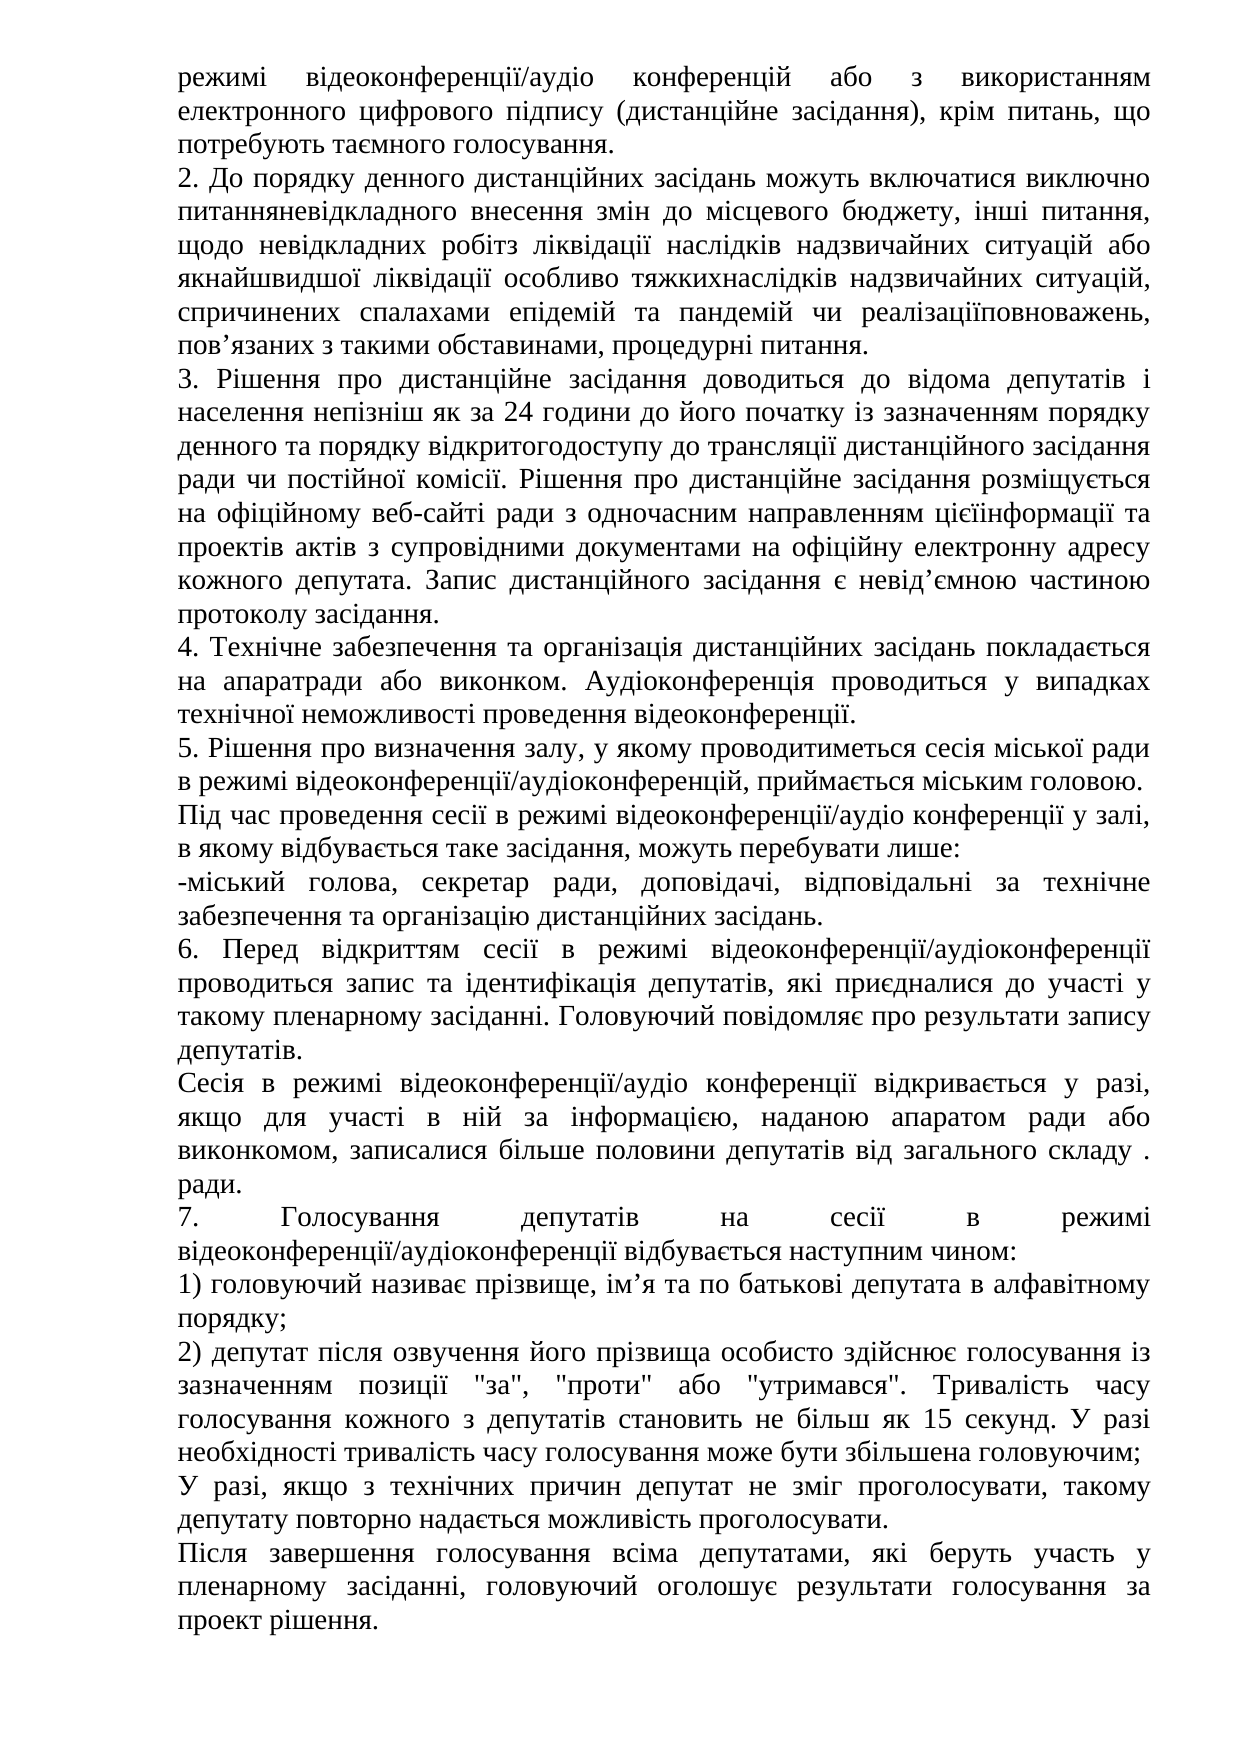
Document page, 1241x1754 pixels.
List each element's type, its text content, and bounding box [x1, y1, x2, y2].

text 5. Рішення про визначення залу, у якому проводитиметься сесія міської ради в режимі відеоконференції/аудіоконференцій, приймається міським головою. [177, 730, 1152, 797]
text Після завершення голосування всіма депутатами, які беруть участь у пленарному засіданні, головуючий оголошує результати голосування за проект рішення. [177, 1535, 1152, 1636]
text -міський голова, секретар ради, доповідачі, відповідальні за технічне забезпечення та організацію дистанційних засідань. [177, 864, 1152, 931]
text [177, 59, 1152, 160]
text 7. Голосування депутатів на сесії в режимі відеоконференції/аудіоконференції відбувається наступним чином: [177, 1199, 1152, 1267]
text 3. Рішення про дистанційне засідання доводиться до відома депутатів і населення непізніш як за 24 години до його початку із зазначенням порядку денного та порядку відкритогодоступу до трансляції дистанційного засідання ради чи постійної комісії. Рішення про дистанційне засідання розміщується на офіційному веб-сайті ради з одночасним направленням цієїінформації та проектів актів з супровідними документами на офіційну електронну адресу кожного депутата. Запис дистанційного засідання є невід’ємною частиною протоколу засідання. [177, 361, 1152, 629]
text 2) депутат після озвучення його прізвища особисто здійснює голосування із зазначенням позиції "за", "проти" або "утримався". Тривалість часу голосування кожного з депутатів становить не більш як 15 секунд. У разі необхідності тривалість часу голосування може бути збільшена головуючим; [177, 1334, 1152, 1468]
text Під час проведення сесії в режимі відеоконференції/аудіо конференції у залі, в якому відбувається таке засідання, можуть перебувати лише: [177, 797, 1152, 864]
text У разі, якщо з технічних причин депутат не зміг проголосувати, такому депутату повторно надається можливість проголосувати. [177, 1468, 1152, 1535]
text 2. До порядку денного дистанційних засідань можуть включатися виключно питанняневідкладного внесення змін до місцевого бюджету, інші питання, щодо невідкладних робітз ліквідації наслідків надзвичайних ситуацій або якнайшвидшої ліквідації особливо тяжкихнаслідків надзвичайних ситуацій, спричинених спалахами епідемій та пандемій чи реалізаціїповноважень, пов’язаних з такими обставинами, процедурні питання. [177, 160, 1152, 361]
text 1) головуючий називає прізвище, ім’я та по батькові депутата в алфавітному порядку; [177, 1267, 1152, 1334]
text Сесія в режимі відеоконференції/аудіо конференції відкривається у разі, якщо для участі в ній за інформацією, наданою апаратом ради або виконкомом, записалися більше половини депутатів від загального складу . ради. [177, 1065, 1152, 1199]
text 4. Технічне забезпечення та організація дистанційних засідань покладається на апаратради або виконком. Аудіоконференція проводиться у випадках технічної неможливості проведення відеоконференції. [177, 629, 1152, 730]
text 6. Перед відкриттям сесії в режимі відеоконференції/аудіоконференції проводиться запис та ідентифікація депутатів, які приєдналися до участі у такому пленарному засіданні. Головуючий повідомляє про результати запису депутатів. [177, 931, 1152, 1065]
